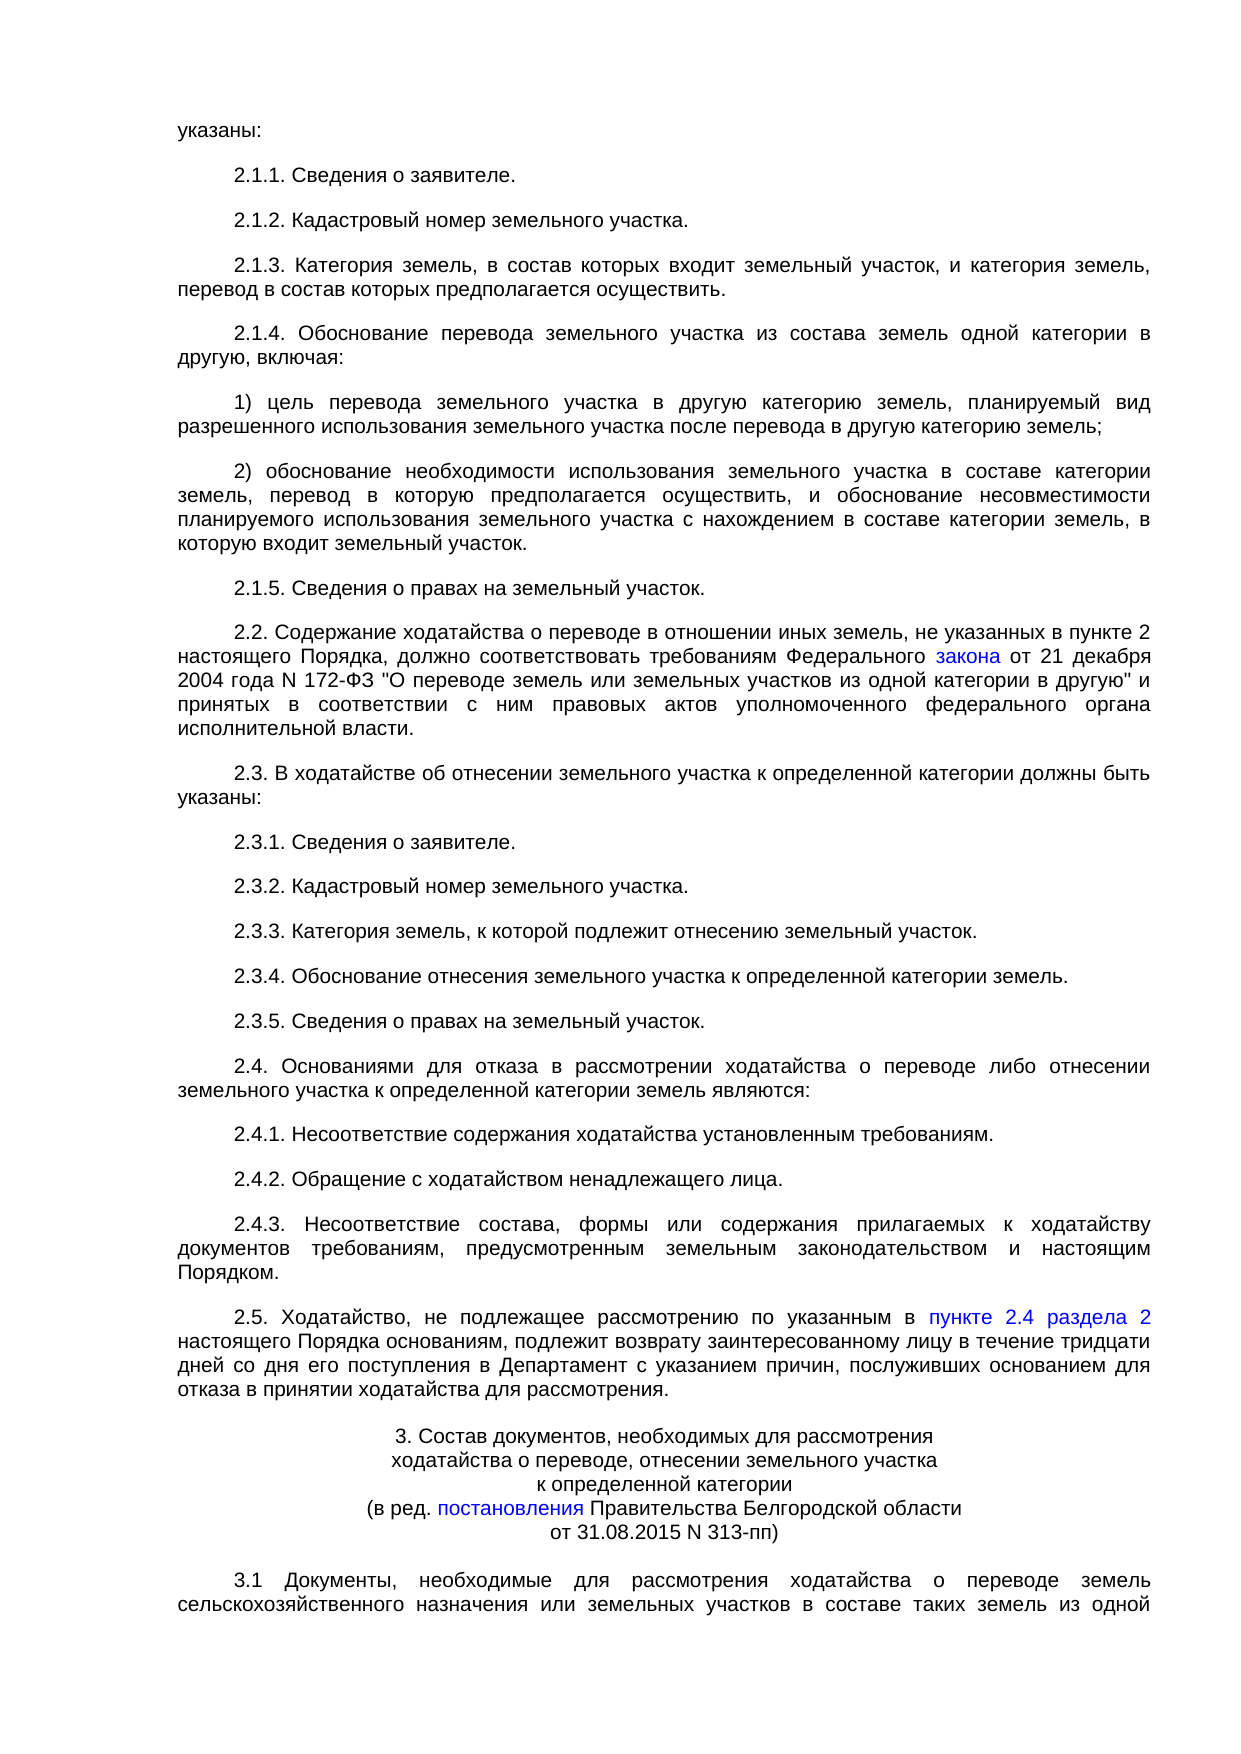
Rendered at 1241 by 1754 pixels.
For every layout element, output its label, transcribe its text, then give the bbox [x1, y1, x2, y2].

text от 31.08.2015 N 313-пп) [177, 1520, 1152, 1544]
text (в ред. постановления Правительства Белгородской области [177, 1496, 1152, 1520]
text 2.1.1. Сведения о заявителе. [177, 163, 1152, 187]
text 2) обоснование необходимости использования земельного участка в составе категории земель, перевод в которую предполагается осуществить, и обоснование несовместимости планируемого использования земельного участка с нахождением в составе категории земель, в которую входит земельный участок. [177, 459, 1152, 554]
text 2.5. Ходатайство, не подлежащее рассмотрению по указанным в пункте 2.4 раздела 2 настоящего Порядка основаниям, подлежит возврату заинтересованному лицу в течение тридцати дней со дня его поступления в Департамент с указанием причин, послуживших основанием для отказа в принятии ходатайства для рассмотрения. [177, 1304, 1152, 1400]
text 3. Состав документов, необходимых для рассмотрения [177, 1424, 1152, 1448]
text к определенной категории [177, 1472, 1152, 1496]
text 2.4. Основаниями для отказа в рассмотрении ходатайства о переводе либо отнесении земельного участка к определенной категории земель являются: [177, 1053, 1152, 1101]
text 2.1.4. Обоснование перевода земельного участка из состава земель одной категории в другую, включая: [177, 321, 1152, 369]
text 2.4.3. Несоответствие состава, формы или содержания прилагаемых к ходатайству документов требованиям, предусмотренным земельным законодательством и настоящим Порядком. [177, 1212, 1152, 1284]
text 2.1.3. Категория земель, в состав которых входит земельный участок, и категория земель, перевод в состав которых предполагается осуществить. [177, 252, 1152, 300]
text 2.3.4. Обоснование отнесения земельного участка к определенной категории земель. [177, 964, 1152, 988]
text 2.1.5. Сведения о правах на земельный участок. [177, 575, 1152, 599]
text 2.1.2. Кадастровый номер земельного участка. [177, 208, 1152, 232]
text 2.4.2. Обращение с ходатайством ненадлежащего лица. [177, 1167, 1152, 1191]
text ходатайства о переводе, отнесении земельного участка [177, 1448, 1152, 1472]
text 2.3.5. Сведения о правах на земельный участок. [177, 1009, 1152, 1033]
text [177, 118, 1152, 142]
text 2.2. Содержание ходатайства о переводе в отношении иных земель, не указанных в пункте 2 настоящего Порядка, должно соответствовать требованиям Федерального закона от 21 декабря 2004 года N 172-ФЗ "О переводе земель или земельных участков из одной категории в другую" и принятых в соответствии с ним правовых актов уполномоченного федерального органа исполнительной власти. [177, 620, 1152, 740]
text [177, 1568, 1152, 1616]
text 2.3.1. Сведения о заявителе. [177, 829, 1152, 853]
text 2.3.3. Категория земель, к которой подлежит отнесению земельный участок. [177, 919, 1152, 943]
text 2.3.2. Кадастровый номер земельного участка. [177, 874, 1152, 898]
text 2.3. В ходатайстве об отнесении земельного участка к определенной категории должны быть указаны: [177, 761, 1152, 809]
text 1) цель перевода земельного участка в другую категорию земель, планируемый вид разрешенного использования земельного участка после перевода в другую категорию земель; [177, 390, 1152, 438]
text 2.4.1. Несоответствие содержания ходатайства установленным требованиям. [177, 1122, 1152, 1146]
